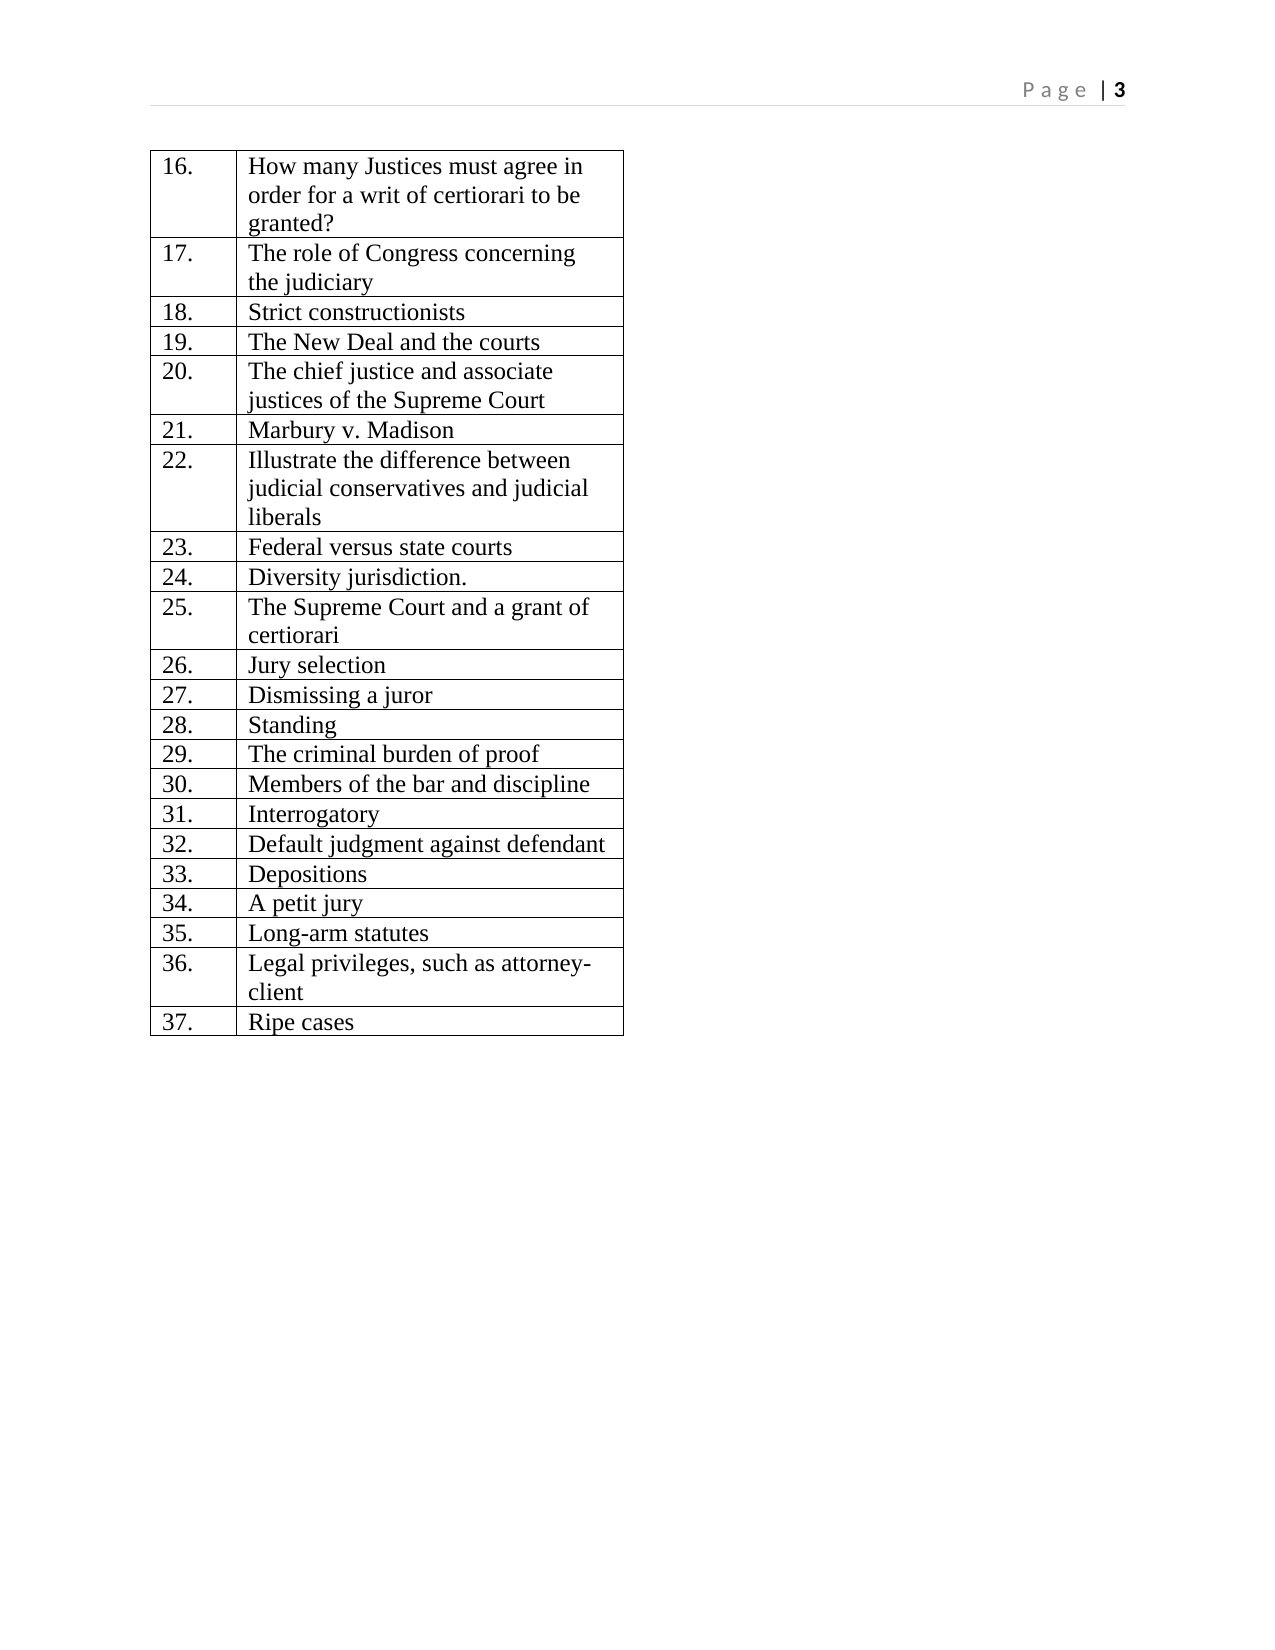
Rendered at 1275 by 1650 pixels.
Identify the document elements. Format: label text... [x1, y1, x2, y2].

table_cell 17. [151, 238, 236, 296]
table_cell Illustrate the difference between judicial conservatives and judicial liberals [237, 445, 623, 531]
table_cell 26. [151, 650, 236, 679]
table_cell 25. [151, 592, 236, 649]
table_cell 35. [151, 918, 236, 947]
table_cell 20. [151, 356, 236, 414]
table_cell 27. [151, 680, 236, 709]
table_cell 32. [151, 829, 236, 858]
table_cell Jury selection [237, 650, 623, 679]
table_cell Dismissing a juror [237, 680, 623, 709]
table_cell The chief justice and associate justices of the Supreme Court [237, 356, 623, 414]
table_cell 19. [151, 327, 236, 355]
table_cell The New Deal and the courts [237, 327, 623, 355]
table_cell Default judgment against defendant [237, 829, 623, 858]
table_cell The role of Congress concerning the judiciary [237, 238, 623, 296]
table_cell 31. [151, 799, 236, 828]
table_cell 23. [151, 532, 236, 561]
table_cell Long-arm statutes [237, 918, 623, 947]
table_cell 22. [151, 445, 236, 531]
table_cell Strict constructionists [237, 297, 623, 326]
table_cell Standing [237, 710, 623, 738]
table_cell 29. [151, 740, 236, 768]
table_cell 30. [151, 769, 236, 798]
table_cell A petit jury [237, 889, 623, 917]
table_cell How many Justices must agree in order for a writ of certiorari to be granted? [237, 151, 623, 237]
table_cell 18. [151, 297, 236, 326]
table_cell Depositions [237, 859, 623, 887]
table_cell Ripe cases [237, 1007, 623, 1035]
table_cell 28. [151, 710, 236, 738]
table_cell 21. [151, 415, 236, 444]
table_cell 16. [151, 151, 236, 237]
table_cell Interrogatory [237, 799, 623, 828]
table_cell The Supreme Court and a grant of certiorari [237, 592, 623, 649]
table_cell 33. [151, 859, 236, 887]
table_cell Marbury v. Madison [237, 415, 623, 444]
table_cell 37. [151, 1007, 236, 1035]
table_cell Members of the bar and discipline [237, 769, 623, 798]
table_cell Diversity jurisdiction. [237, 562, 623, 591]
table_cell 24. [151, 562, 236, 591]
table_cell 34. [151, 889, 236, 917]
table_cell The criminal burden of proof [237, 740, 623, 768]
table_cell Legal privileges, such as attorney-client [237, 948, 623, 1006]
table_cell Federal versus state courts [237, 532, 623, 561]
table_cell 36. [151, 948, 236, 1006]
